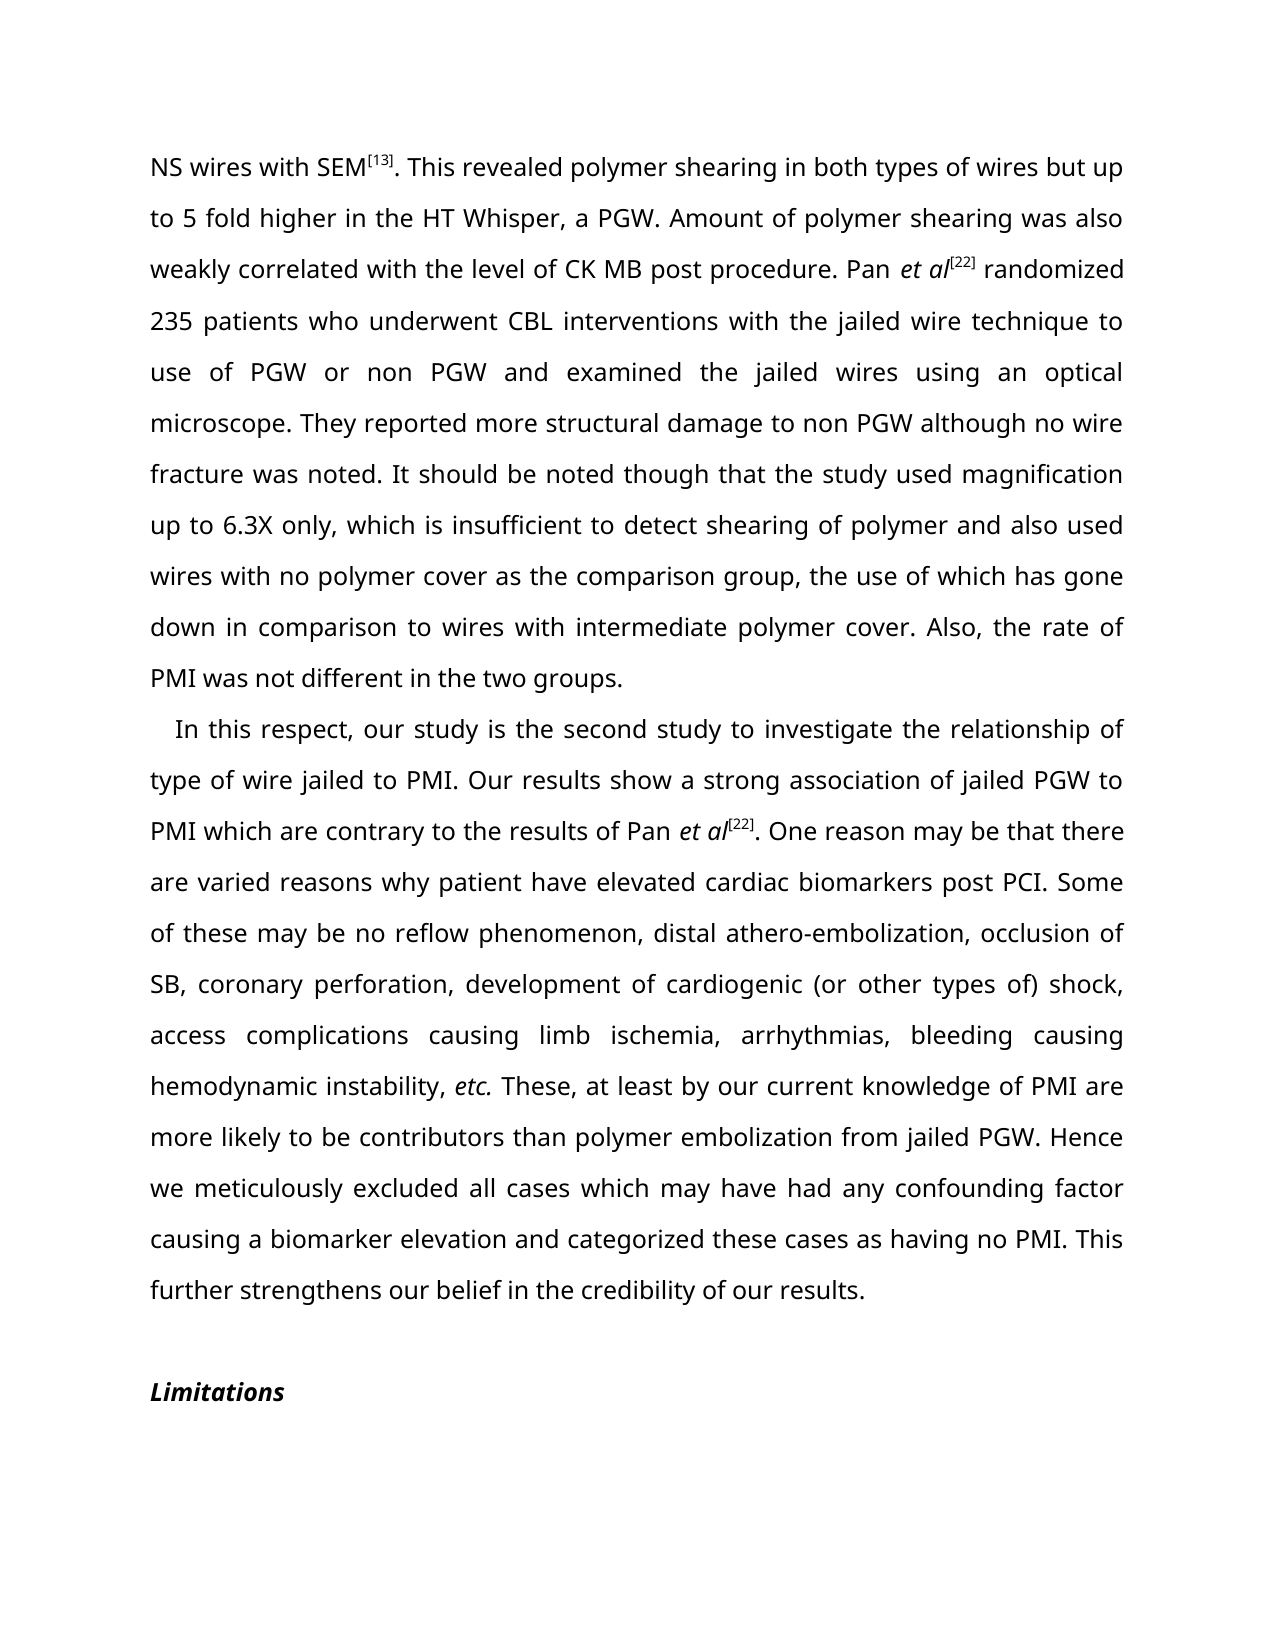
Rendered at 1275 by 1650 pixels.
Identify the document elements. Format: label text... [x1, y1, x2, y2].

text Limitations [150, 1375, 1125, 1409]
text In this respect, our study is the second study to investigate the relationship of type of wire jailed to PMI. Our results show a strong association of jailed PGW to PMI which are contrary to the results of Pan et al[22]. One reason may be that there are varied reasons why patient have elevated cardiac biomarkers post PCI. Some of these may be no reflow phenomenon, distal athero-embolization, occlusion of SB, coronary perforation, development of cardiogenic (or other types of) shock, access complications causing limb ischemia, arrhythmias, bleeding causing hemodynamic instability, etc. These, at least by our current knowledge of PMI are more likely to be contributors than polymer embolization from jailed PGW. Hence we meticulously excluded all cases which may have had any confounding factor causing a biomarker elevation and categorized these cases as having no PMI. This further strengthens our belief in the credibility of our results. [150, 711, 1125, 1307]
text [150, 150, 1125, 694]
